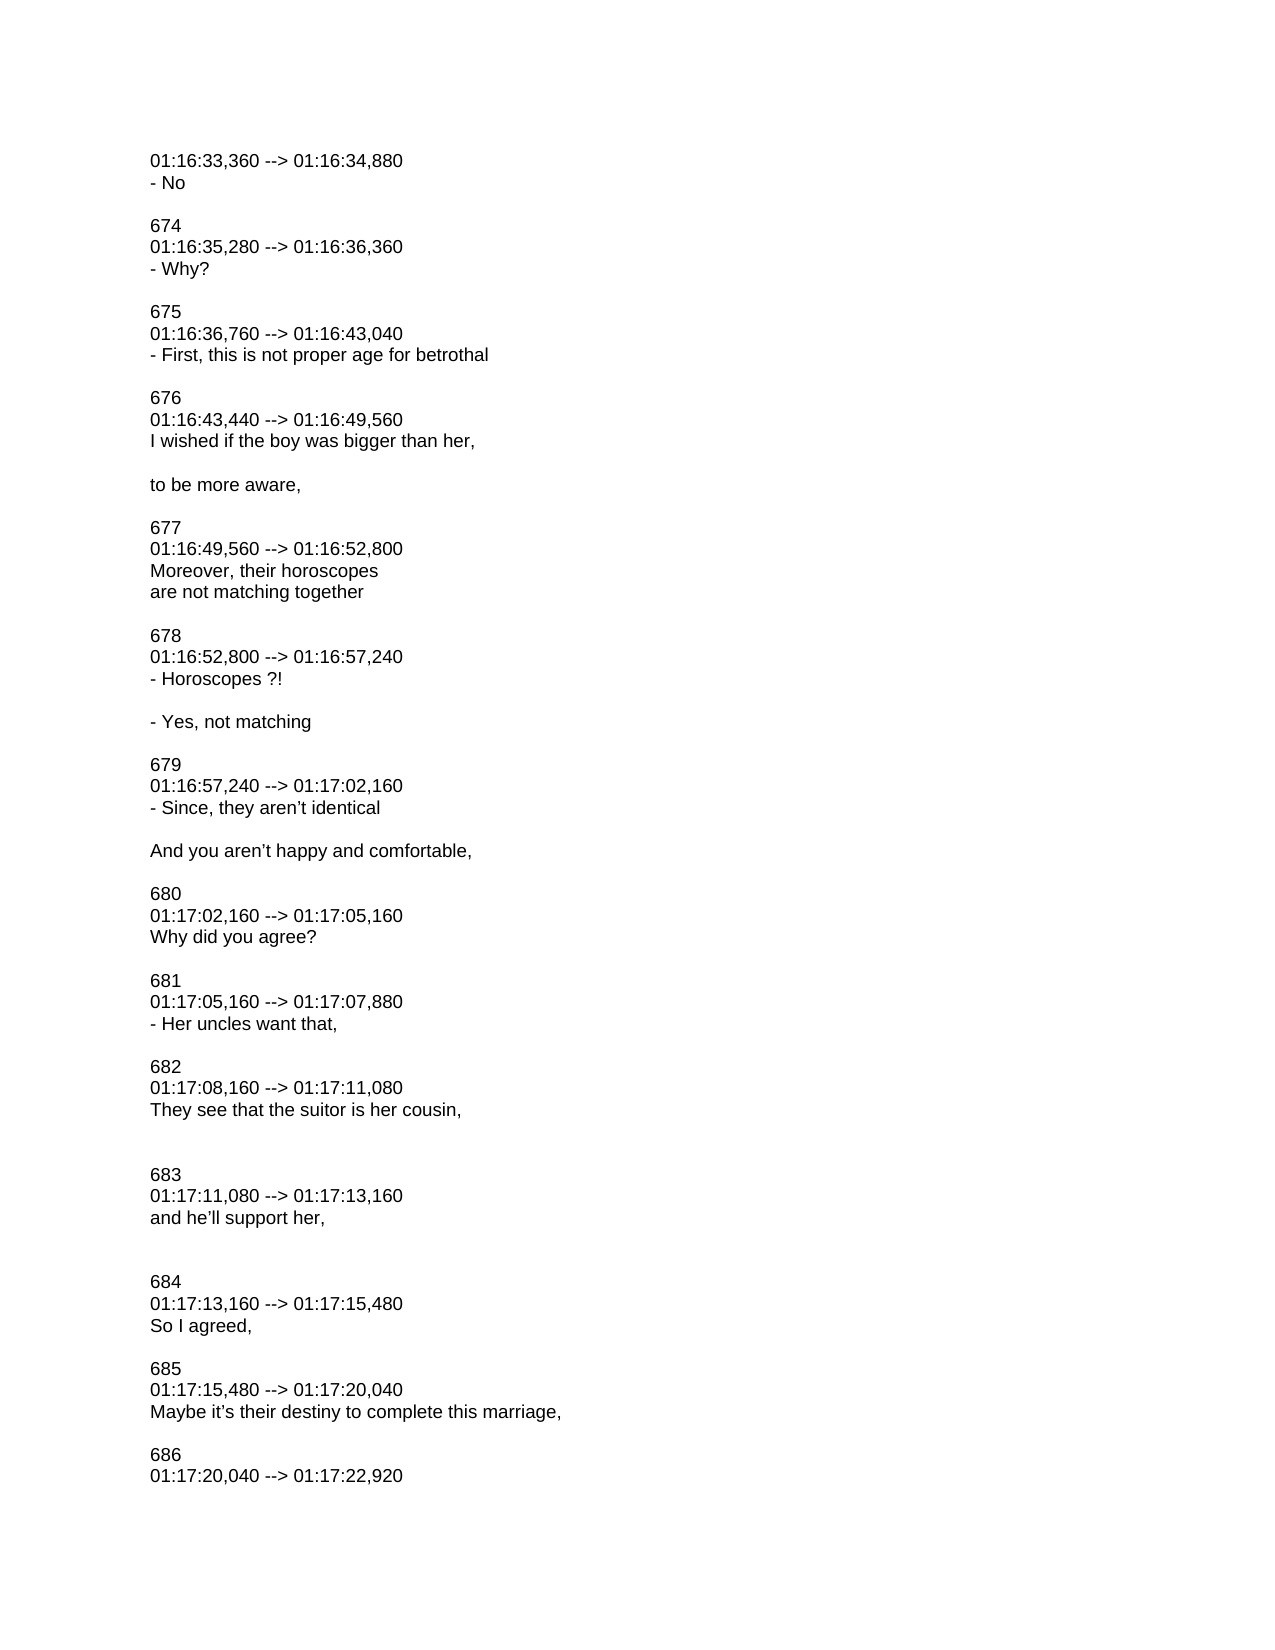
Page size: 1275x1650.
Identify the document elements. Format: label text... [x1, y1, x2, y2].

text Why did you agree? [150, 926, 1125, 948]
text - Her uncles want that, [150, 1012, 1125, 1034]
text Maybe it’s their destiny to complete this marriage, [150, 1401, 1125, 1422]
text 01:16:33,360 --> 01:16:34,880 [150, 150, 1125, 172]
text I wished if the boy was bigger than her, [150, 430, 1125, 452]
text 685 [150, 1357, 1125, 1379]
text 675 [150, 301, 1125, 322]
text 01:16:43,440 --> 01:16:49,560 [150, 409, 1125, 430]
text 01:17:11,080 --> 01:17:13,160 [150, 1185, 1125, 1207]
text 01:16:52,800 --> 01:16:57,240 [150, 646, 1125, 667]
text - Why? [150, 258, 1125, 279]
text 684 [150, 1271, 1125, 1293]
text Moreover, their horoscopes [150, 560, 1125, 581]
text - First, this is not proper age for betrothal [150, 344, 1125, 366]
text 01:17:05,160 --> 01:17:07,880 [150, 991, 1125, 1012]
text 682 [150, 1056, 1125, 1077]
text And you aren’t happy and comfortable, [150, 840, 1125, 862]
text 686 [150, 1444, 1125, 1465]
text So I agreed, [150, 1314, 1125, 1336]
text - Yes, not matching [150, 711, 1125, 732]
text 679 [150, 754, 1125, 775]
text 674 [150, 215, 1125, 236]
text 01:16:49,560 --> 01:16:52,800 [150, 538, 1125, 560]
text 01:17:15,480 --> 01:17:20,040 [150, 1379, 1125, 1401]
text They see that the suitor is her cousin, [150, 1099, 1125, 1120]
text are not matching together [150, 581, 1125, 603]
text - No [150, 172, 1125, 193]
text 676 [150, 387, 1125, 409]
text - Horoscopes ?! [150, 667, 1125, 689]
text 01:16:36,760 --> 01:16:43,040 [150, 322, 1125, 344]
text - Since, they aren’t identical [150, 797, 1125, 818]
text 01:16:35,280 --> 01:16:36,360 [150, 236, 1125, 258]
text 01:16:57,240 --> 01:17:02,160 [150, 775, 1125, 797]
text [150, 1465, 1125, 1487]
text 678 [150, 624, 1125, 646]
text 683 [150, 1163, 1125, 1185]
text 680 [150, 883, 1125, 905]
text to be more aware, [150, 473, 1125, 495]
text and he’ll support her, [150, 1207, 1125, 1228]
text 01:17:13,160 --> 01:17:15,480 [150, 1293, 1125, 1314]
text 01:17:02,160 --> 01:17:05,160 [150, 905, 1125, 926]
text 677 [150, 517, 1125, 538]
text 681 [150, 969, 1125, 991]
text 01:17:08,160 --> 01:17:11,080 [150, 1077, 1125, 1099]
